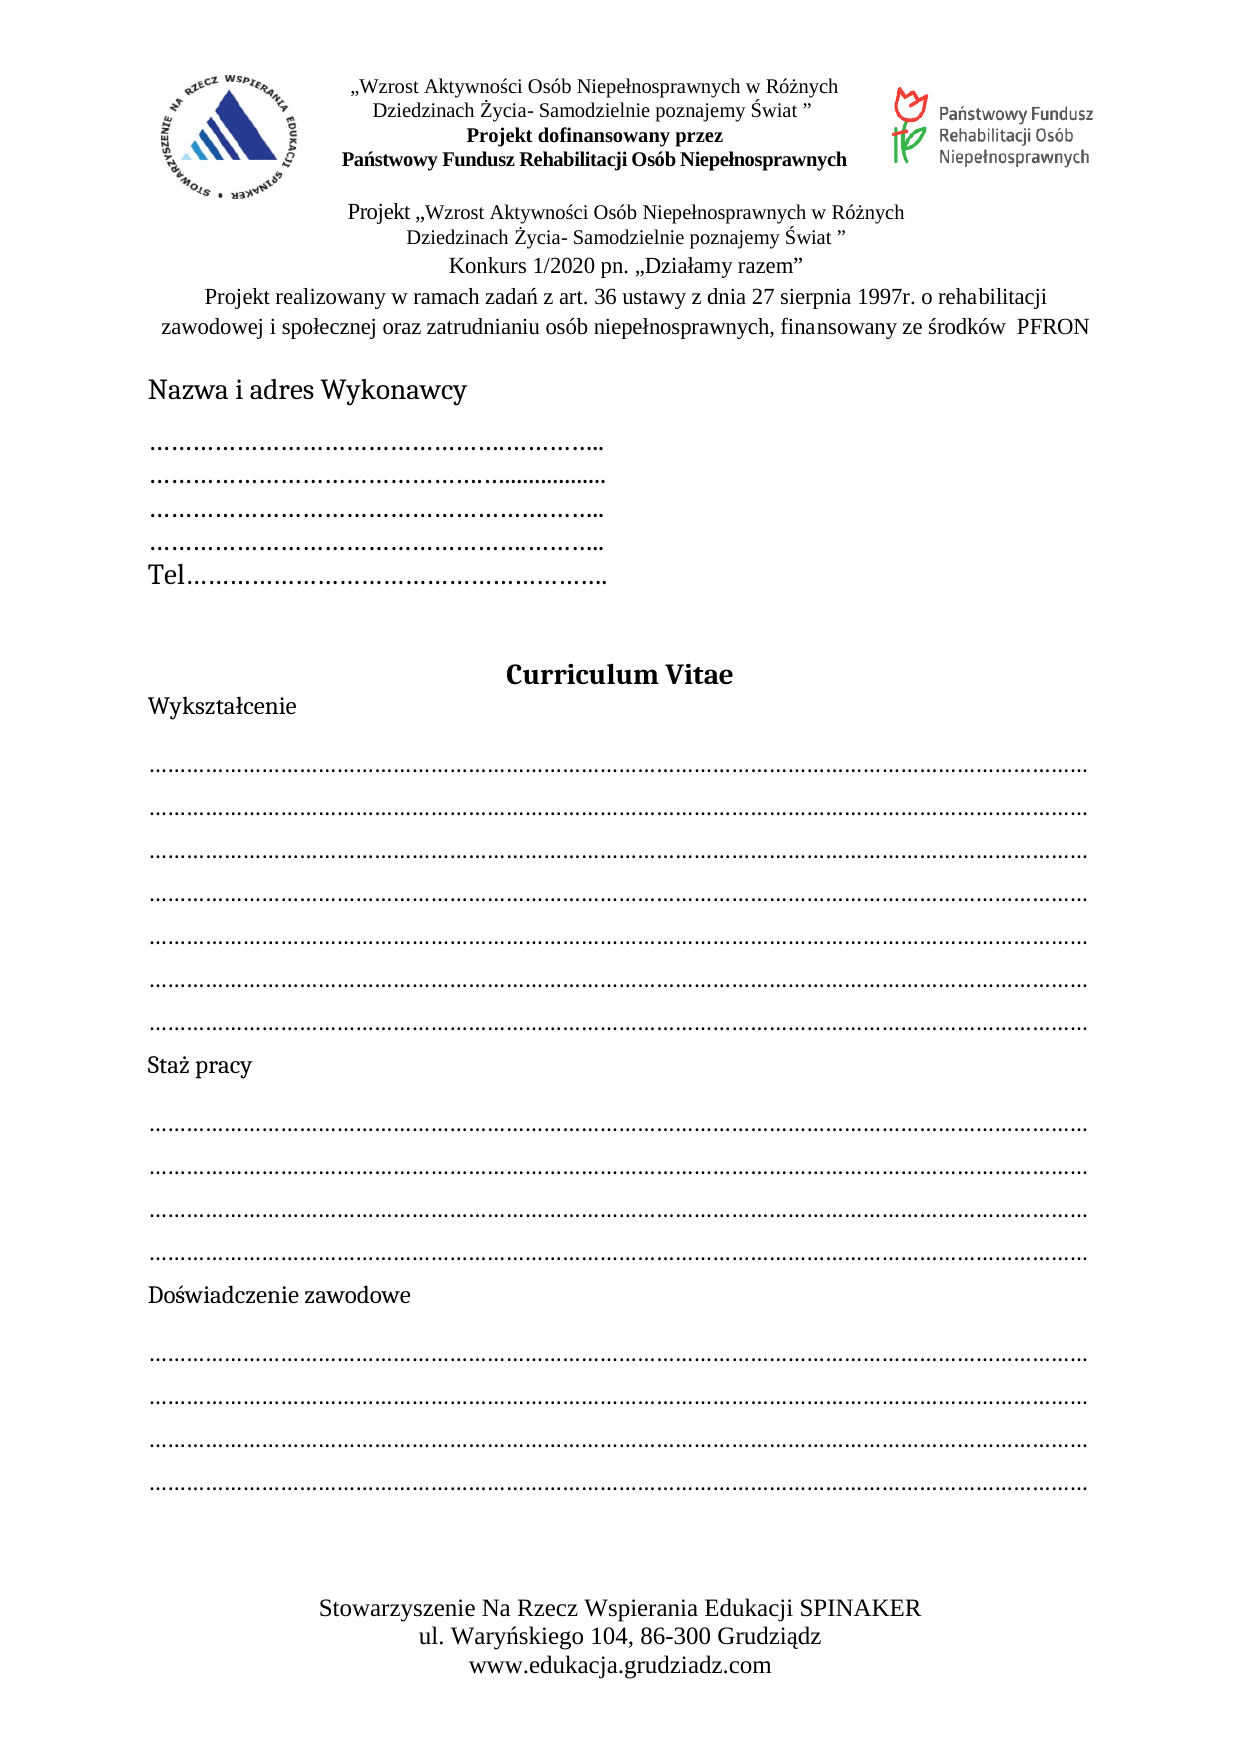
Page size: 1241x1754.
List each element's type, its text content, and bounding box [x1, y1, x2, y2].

text ………………………………………….………….. [148, 424, 1093, 457]
text ……………………………………………….…….. [148, 491, 1093, 524]
text …………………………………………………………………………………………………………………………………………………………………………………………………………………………………………………………………………………………………………………………………………………………………………………………………………………………………………………………………………………………………………………………………………………… [148, 1109, 1093, 1267]
text Doświadczenie zawodowe [148, 1281, 1093, 1310]
text Nazwa i adres Wykonawcy [148, 373, 1093, 407]
text Tel…………………………………………………. [148, 558, 1093, 591]
text …………………………………………………………………………………………………………………………………………………………………………………………………………………………………………………………………………………………………………………………………………………………………………………………………………………………………………………………………………………………………………………………………………………………………………………………………………………………………………………………………………………………………………………………………………………………………………………………………………………………………………………………………………………………………………………………………………………………………… [148, 749, 1093, 1037]
text Staż pracy [148, 1051, 1093, 1080]
text Wykształcenie [148, 692, 1093, 721]
text …………………………………………….……….. [148, 524, 1093, 558]
text ……………………………………….…................. [148, 457, 1093, 491]
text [148, 1339, 1093, 1497]
text Curriculum Vitae [148, 658, 1093, 692]
